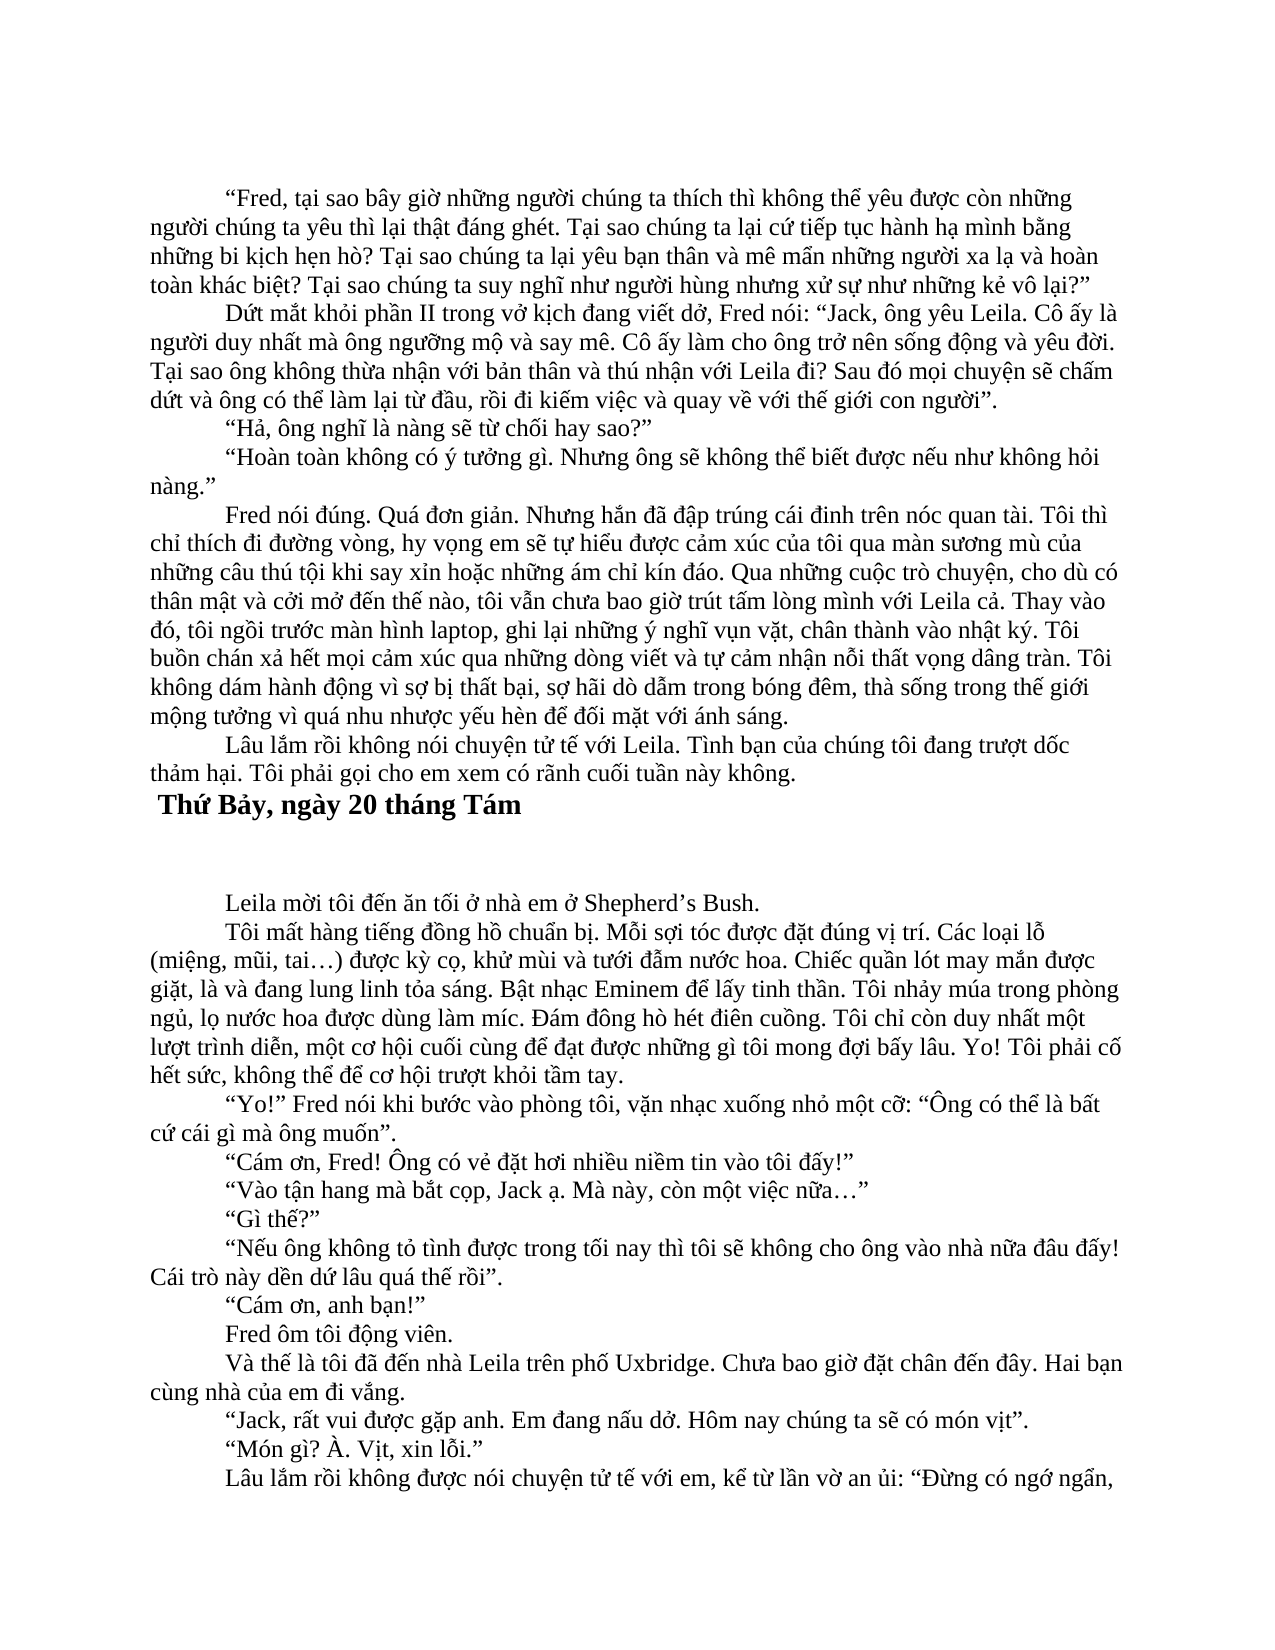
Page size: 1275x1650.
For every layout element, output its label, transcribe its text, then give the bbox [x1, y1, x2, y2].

text “Cám ơn, Fred! Ông có vẻ đặt hơi nhiều niềm tin vào tôi đấy!” [150, 1147, 1125, 1175]
text “Jack, rất vui được gặp anh. Em đang nấu dở. Hôm nay chúng ta sẽ có món vịt”. [150, 1405, 1125, 1434]
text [150, 1463, 1125, 1492]
text Tôi mất hàng tiếng đồng hồ chuẩn bị. Mỗi sợi tóc được đặt đúng vị trí. Các loại lỗ (miệng, mũi, tai…) được kỳ cọ, khử mùi và tưới đẫm nước hoa. Chiếc quần lót may mắn được giặt, là và đang lung linh tỏa sáng. Bật nhạc Eminem để lấy tinh thần. Tôi nhảy múa trong phòng ngủ, lọ nước hoa được dùng làm míc. Đám đông hò hét điên cuồng. Tôi chỉ còn duy nhất một lượt trình diễn, một cơ hội cuối cùng để đạt được những gì tôi mong đợi bấy lâu. Yo! Tôi phải cố hết sức, không thể để cơ hội trượt khỏi tầm tay. [150, 917, 1125, 1089]
text Fred ôm tôi động viên. [150, 1319, 1125, 1348]
text Và thế là tôi đã đến nhà Leila trên phố Uxbridge. Chưa bao giờ đặt chân đến đây. Hai bạn cùng nhà của em đi vắng. [150, 1348, 1125, 1405]
text “Món gì? À. Vịt, xin lỗi.” [150, 1434, 1125, 1463]
text “Vào tận hang mà bắt cọp, Jack ạ. Mà này, còn một việc nữa…” [150, 1175, 1125, 1204]
text “Fred, tại sao bây giờ những người chúng ta thích thì không thể yêu được còn những người chúng ta yêu thì lại thật đáng ghét. Tại sao chúng ta lại cứ tiếp tục hành hạ mình bằng những bi kịch hẹn hò? Tại sao chúng ta lại yêu bạn thân và mê mẩn những người xa lạ và hoàn toàn khác biệt? Tại sao chúng ta suy nghĩ như người hùng nhưng xử sự như những kẻ vô lại?” [150, 183, 1125, 298]
text “Nếu ông không tỏ tình được trong tối nay thì tôi sẽ không cho ông vào nhà nữa đâu đấy! Cái trò này dền dứ lâu quá thế rồi”. [150, 1233, 1125, 1290]
text “Hả, ông nghĩ là nàng sẽ từ chối hay sao?” [150, 413, 1125, 442]
text “Hoàn toàn không có ý tưởng gì. Nhưng ông sẽ không thể biết được nếu như không hỏi nàng.” [150, 442, 1125, 500]
subtitle Thứ Bảy, ngày 20 tháng Tám [150, 787, 1125, 821]
text “Gì thế?” [150, 1204, 1125, 1233]
text “Yo!” Fred nói khi bước vào phòng tôi, vặn nhạc xuống nhỏ một cỡ: “Ông có thể là bất cứ cái gì mà ông muốn”. [150, 1089, 1125, 1147]
text Dứt mắt khỏi phần II trong vở kịch đang viết dở, Fred nói: “Jack, ông yêu Leila. Cô ấy là người duy nhất mà ông ngưỡng mộ và say mê. Cô ấy làm cho ông trở nên sống động và yêu đời. Tại sao ông không thừa nhận với bản thân và thú nhận với Leila đi? Sau đó mọi chuyện sẽ chấm dứt và ông có thể làm lại từ đầu, rồi đi kiếm việc và quay về với thế giới con người”. [150, 298, 1125, 413]
text Leila mời tôi đến ăn tối ở nhà em ở Shepherd’s Bush. [150, 888, 1125, 917]
text “Cám ơn, anh bạn!” [150, 1290, 1125, 1319]
text Lâu lắm rồi không nói chuyện tử tế với Leila. Tình bạn của chúng tôi đang trượt dốc thảm hại. Tôi phải gọi cho em xem có rãnh cuối tuần này không. [150, 730, 1125, 787]
text Fred nói đúng. Quá đơn giản. Nhưng hắn đã đập trúng cái đinh trên nóc quan tài. Tôi thì chỉ thích đi đường vòng, hy vọng em sẽ tự hiểu được cảm xúc của tôi qua màn sương mù của những câu thú tội khi say xỉn hoặc những ám chỉ kín đáo. Qua những cuộc trò chuyện, cho dù có thân mật và cởi mở đến thế nào, tôi vẫn chưa bao giờ trút tấm lòng mình với Leila cả. Thay vào đó, tôi ngồi trước màn hình laptop, ghi lại những ý nghĩ vụn vặt, chân thành vào nhật ký. Tôi buồn chán xả hết mọi cảm xúc qua những dòng viết và tự cảm nhận nỗi thất vọng dâng tràn. Tôi không dám hành động vì sợ bị thất bại, sợ hãi dò dẫm trong bóng đêm, thà sống trong thế giới mộng tưởng vì quá nhu nhược yếu hèn để đối mặt với ánh sáng. [150, 500, 1125, 730]
